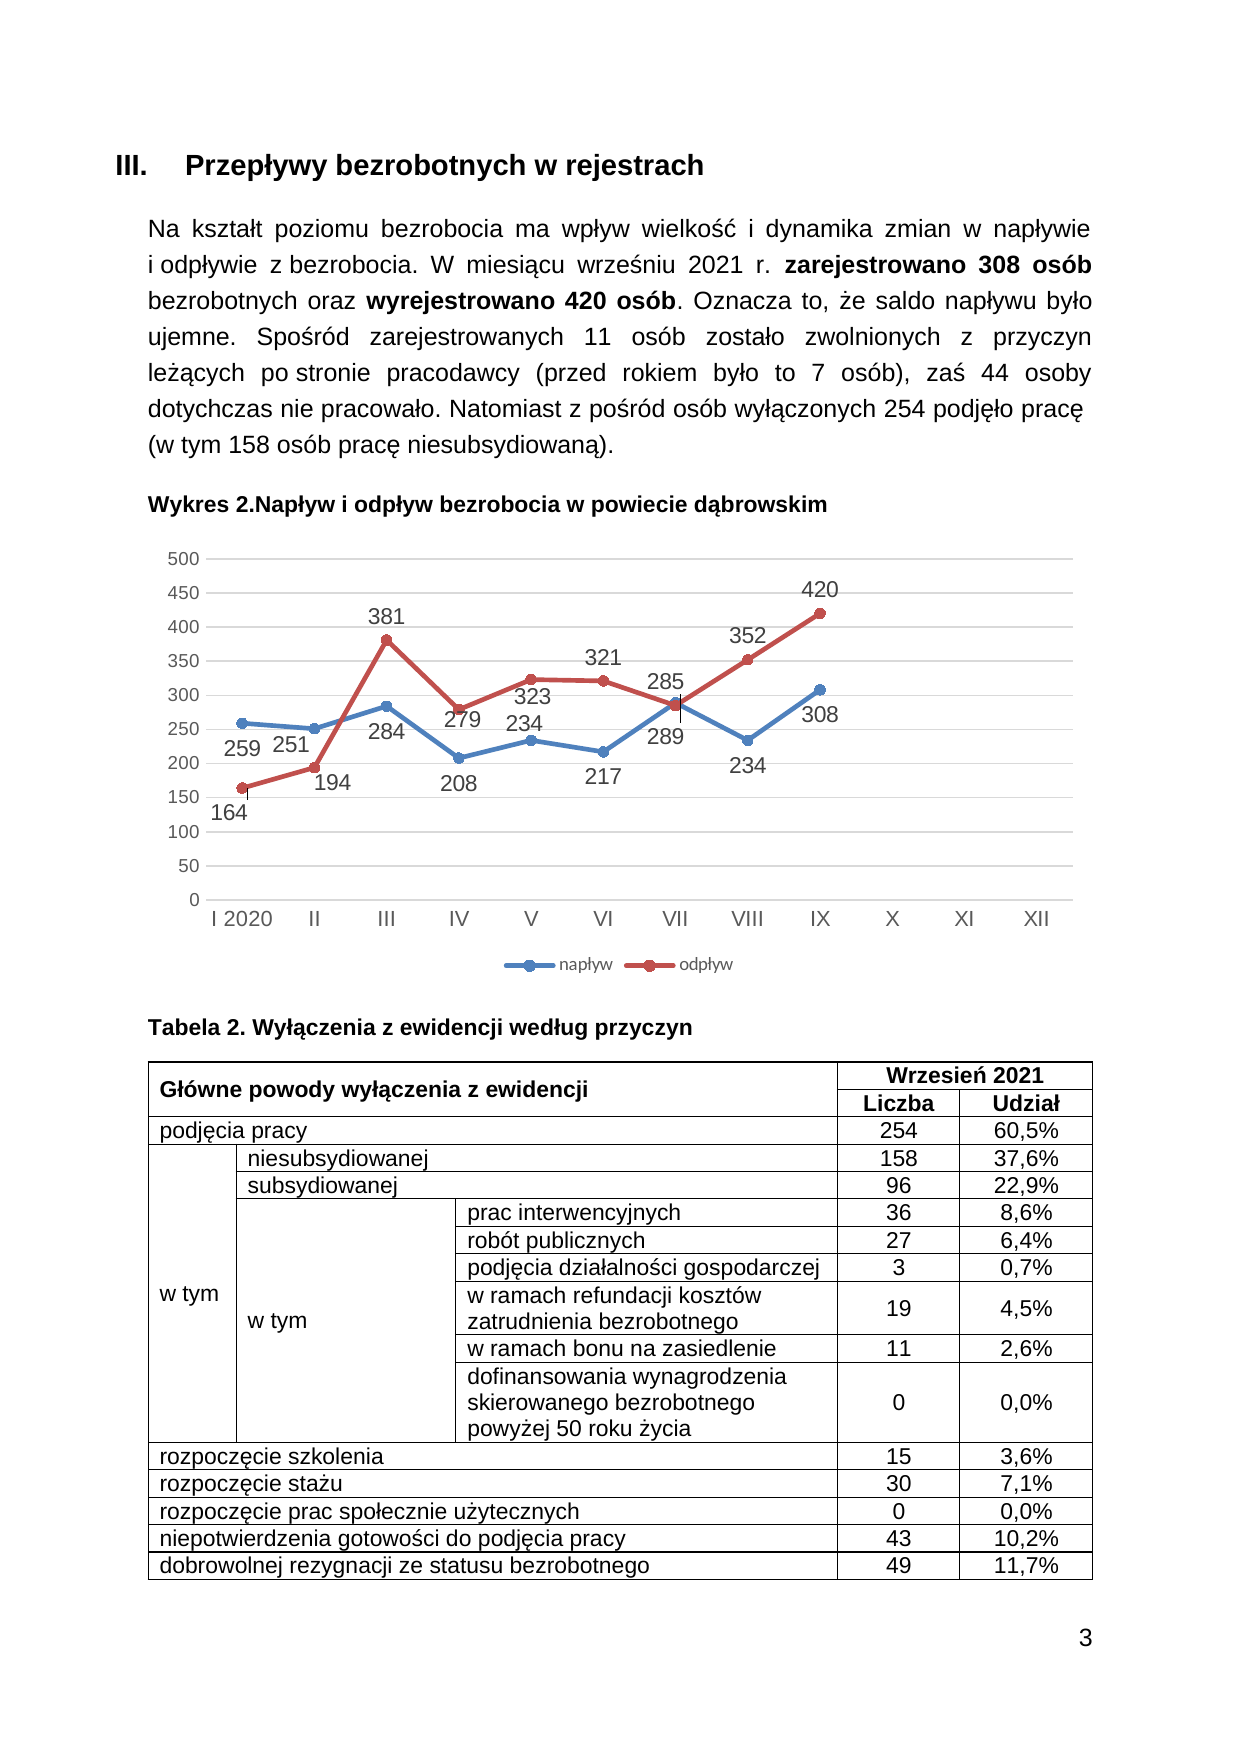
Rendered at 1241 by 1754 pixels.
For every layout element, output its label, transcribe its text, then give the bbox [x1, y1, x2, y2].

table_cell 3,6% [960, 1443, 1092, 1469]
table_header Główne powody wyłączenia z ewidencji [149, 1063, 837, 1116]
table_cell rozpoczęcie prac społecznie użytecznych [149, 1498, 837, 1524]
table_cell niesubsydiowanej [237, 1145, 837, 1171]
table_cell w tym [149, 1145, 236, 1442]
text Wykres 2.Napływ i odpływ bezrobocia w powiecie dąbrowskim [148, 491, 1093, 517]
table_cell 37,6% [960, 1145, 1092, 1171]
table_cell robót publicznych [456, 1227, 837, 1253]
table_cell Liczba [838, 1090, 959, 1116]
table_header Wrzesień 2021 [838, 1063, 1092, 1089]
table_cell rozpoczęcie stażu [149, 1470, 837, 1497]
table_cell 15 [838, 1443, 959, 1469]
table_cell 2,6% [960, 1335, 1092, 1362]
table_cell 0 [838, 1498, 959, 1524]
table_cell 254 [838, 1117, 959, 1143]
table_cell w ramach refundacji kosztów zatrudnienia bezrobotnego [456, 1282, 837, 1334]
table_cell 10,2% [960, 1525, 1092, 1551]
table_cell 30 [838, 1470, 959, 1497]
table_cell Udział [960, 1090, 1092, 1116]
text Tabela 2. Wyłączenia z ewidencji według przyczyn [148, 1014, 1093, 1041]
table_cell 27 [838, 1227, 959, 1253]
table_cell 0,0% [960, 1363, 1092, 1442]
table_cell 36 [838, 1199, 959, 1226]
table_cell 11 [838, 1335, 959, 1362]
table_cell prac interwencyjnych [456, 1199, 837, 1226]
table_cell 19 [838, 1282, 959, 1334]
table_cell 158 [838, 1145, 959, 1171]
table_cell subsydiowanej [237, 1172, 837, 1198]
table_cell podjęcia pracy [149, 1117, 837, 1143]
table_cell 96 [838, 1172, 959, 1198]
table_cell podjęcia działalności gospodarczej [456, 1254, 837, 1281]
table_cell dofinansowania wynagrodzenia skierowanego bezrobotnego powyżej 50 roku życia [456, 1363, 837, 1442]
table_cell 3 [838, 1254, 959, 1281]
table_cell dobrowolnej rezygnacji ze statusu bezrobotnego [149, 1553, 837, 1579]
table_cell 0 [838, 1363, 959, 1442]
table_cell 43 [838, 1525, 959, 1551]
table_cell 7,1% [960, 1470, 1092, 1497]
table_cell 0,7% [960, 1254, 1092, 1281]
table_cell 22,9% [960, 1172, 1092, 1198]
table_cell w ramach bonu na zasiedlenie [456, 1335, 837, 1362]
table_cell 4,5% [960, 1282, 1092, 1334]
subtitle Przepływy bezrobotnych w rejestrach [148, 148, 1093, 181]
text Na kształt poziomu bezrobocia ma wpływ wielkość i dynamika zmian w napływie i odpływie z bezrobocia. W miesiącu wrześniu 2021 r. zarejestrowano 308 osób bezrobotnych oraz wyrejestrowano 420 osób. Oznacza to, że saldo napływu było ujemne. Spośród zarejestrowanych 11 osób zostało zwolnionych z przyczyn leżących po stronie pracodawcy (przed rokiem było to 7 osób), zaś 44 osoby dotychczas nie pracowało. Natomiast z pośród osób wyłączonych 254 podjęło pracę (w tym 158 osób pracę niesubsydiowaną). [148, 214, 1093, 459]
table_cell 8,6% [960, 1199, 1092, 1226]
table_cell rozpoczęcie szkolenia [149, 1443, 837, 1469]
table_cell 49 [838, 1553, 959, 1579]
table_cell 11,7% [960, 1553, 1092, 1579]
table_cell 0,0% [960, 1498, 1092, 1524]
table_cell w tym [237, 1199, 455, 1442]
table_cell niepotwierdzenia gotowości do podjęcia pracy [149, 1525, 837, 1551]
table_cell 6,4% [960, 1227, 1092, 1253]
table_cell 60,5% [960, 1117, 1092, 1143]
